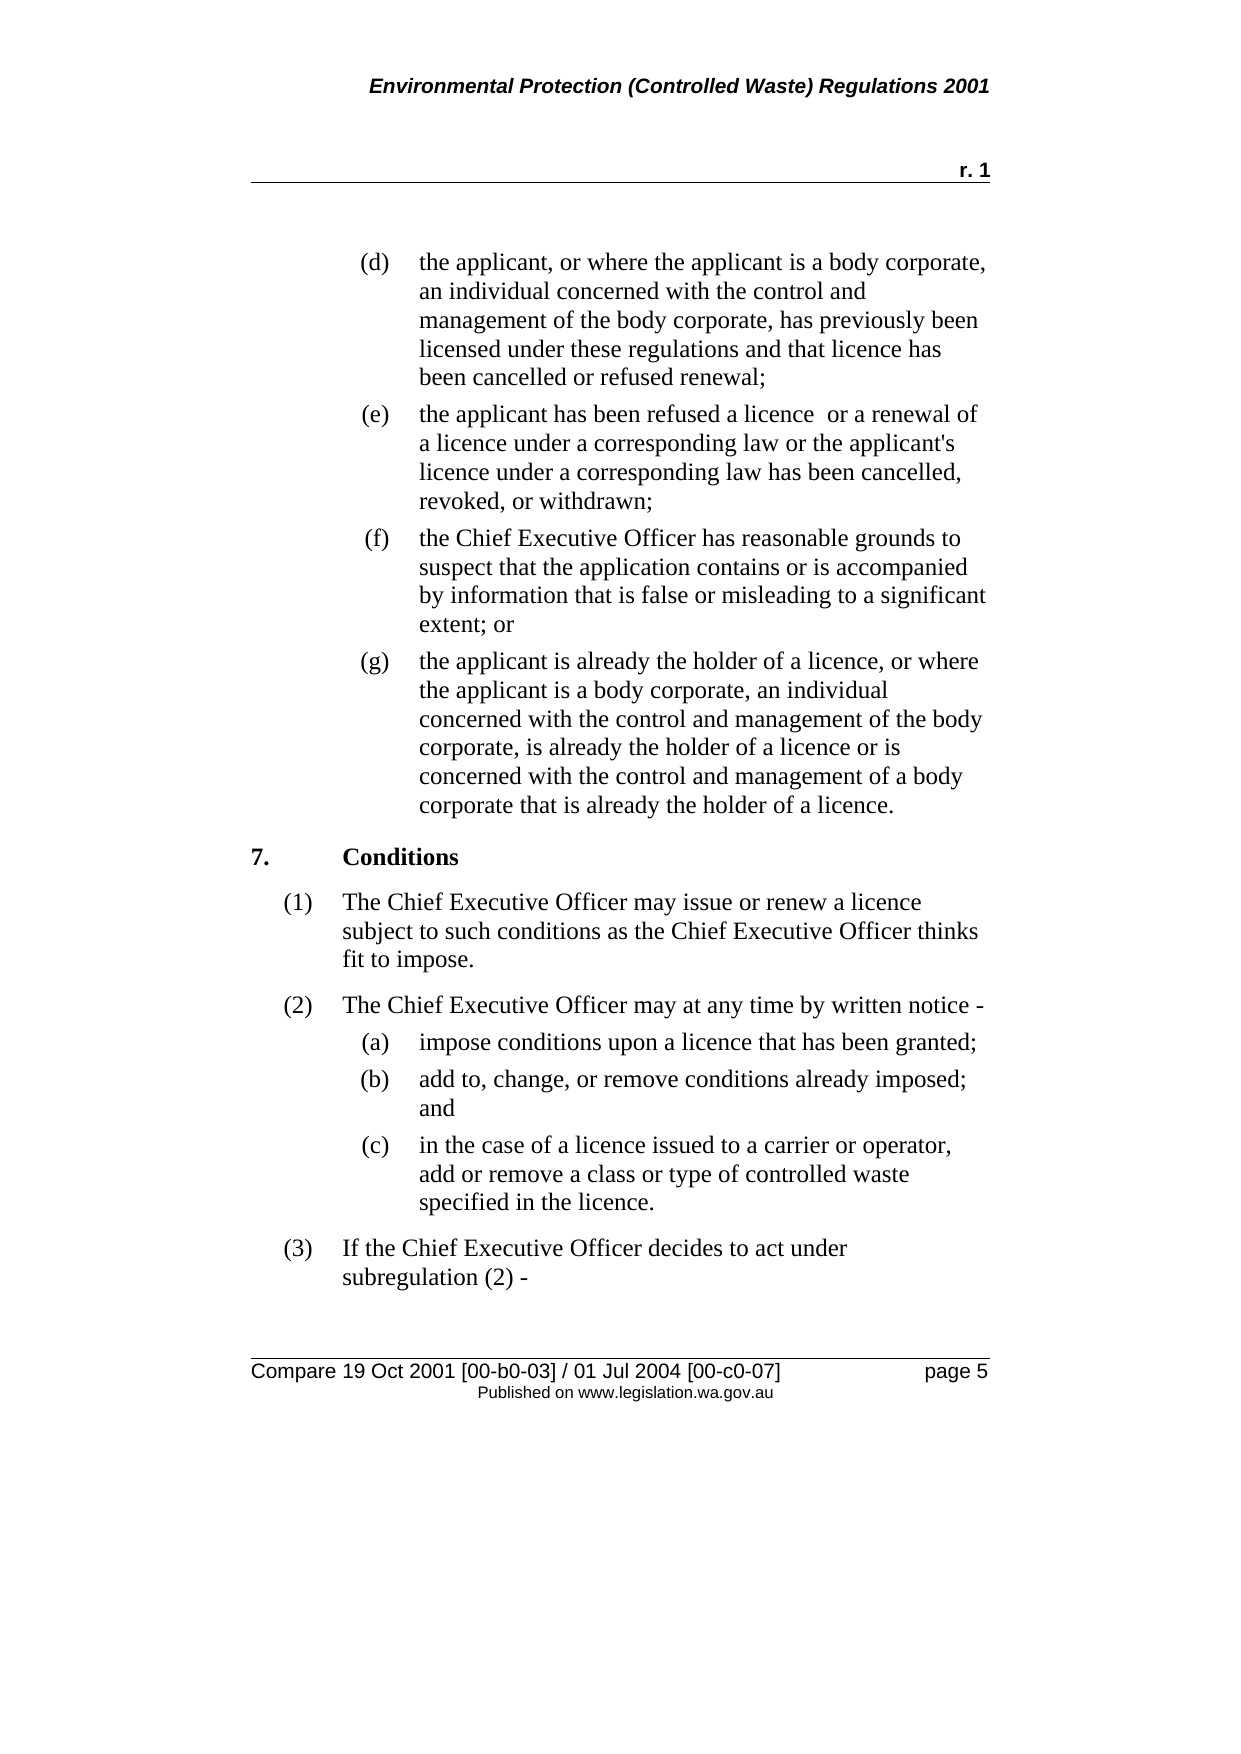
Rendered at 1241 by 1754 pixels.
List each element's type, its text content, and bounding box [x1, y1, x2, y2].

text (c) in the case of a licence issued to a carrier or operator, add or remove a class or type of controlled waste specified in the licence. [251, 1130, 990, 1216]
text (d) the applicant, or where the applicant is a body corporate, an individual concerned with the control and management of the body corporate, has previously been licensed under these regulations and that licence has been cancelled or refused renewal; [251, 247, 990, 391]
text (e) the applicant has been refused a licence or a renewal of a licence under a corresponding law or the applicant's licence under a corresponding law has been cancelled, revoked, or withdrawn; [251, 399, 990, 514]
text (b) add to, change, or remove conditions already imposed; and [251, 1064, 990, 1122]
text (g) the applicant is already the holder of a licence, or where the applicant is a body corporate, an individual concerned with the control and management of the body corporate, is already the holder of a licence or is concerned with the control and management of a body corporate that is already the holder of a licence. [251, 646, 990, 819]
text (f) the Chief Executive Officer has reasonable grounds to suspect that the application contains or is accompanied by information that is false or misleading to a significant extent; or [251, 523, 990, 638]
text (3) If the Chief Executive Officer decides to act under subregulation (2) - [251, 1233, 990, 1290]
text (1) The Chief Executive Officer may issue or renew a licence subject to such conditions as the Chief Executive Officer thinks fit to impose. [251, 887, 990, 973]
text (a) impose conditions upon a licence that has been granted; [251, 1027, 990, 1056]
subtitle 7. Conditions [251, 842, 990, 870]
text (2) The Chief Executive Officer may at any time by written notice - [251, 990, 990, 1019]
